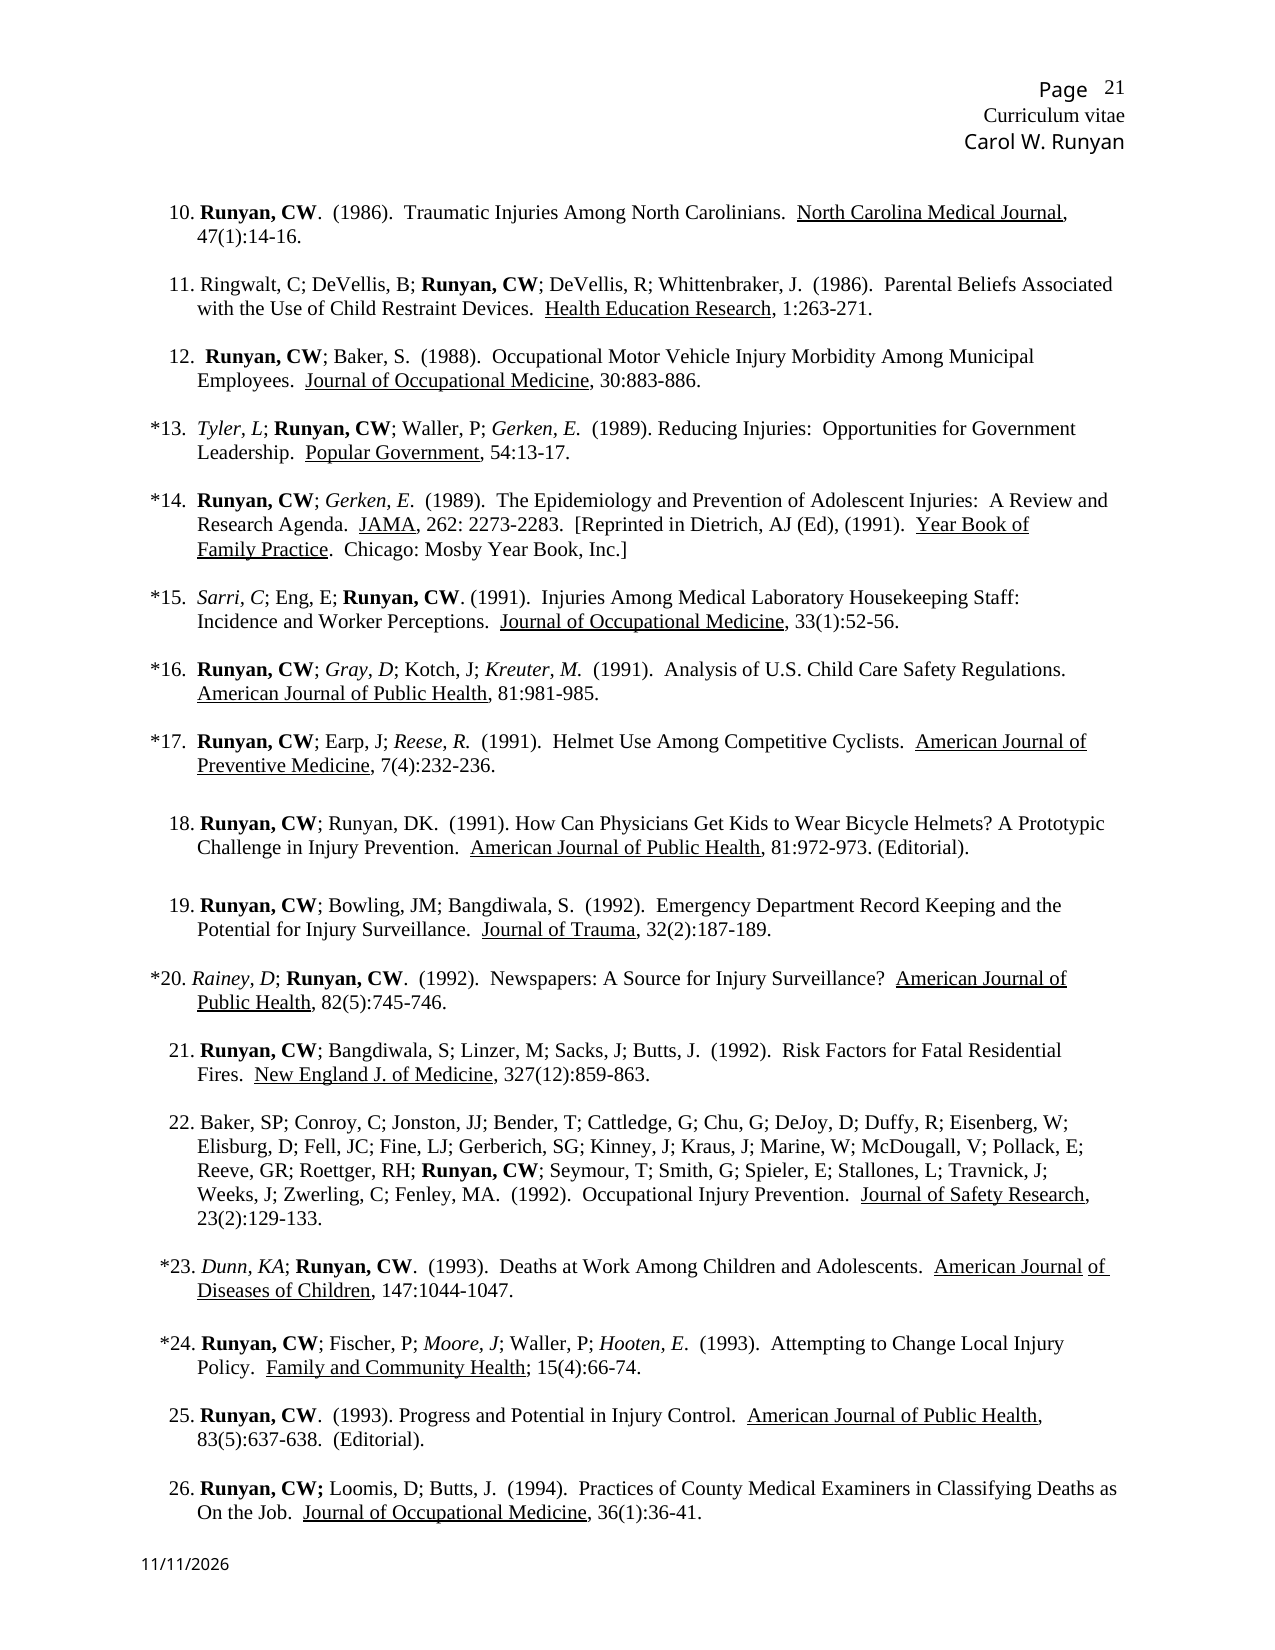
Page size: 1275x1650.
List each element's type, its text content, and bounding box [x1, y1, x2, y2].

text *23. Dunn, KA; Runyan, CW. (1993). Deaths at Work Among Children and Adolescents. American Journal of Diseases of Children, 147:1044-1047. [159, 1254, 1125, 1331]
text 19. Runyan, CW; Bowling, JM; Bangdiwala, S. (1992). Emergency Department Record Keeping and the [169, 893, 1125, 917]
text *20. Rainey, D; Runyan, CW. (1992). Newspapers: A Source for Injury Surveillance? American Journal of [150, 966, 1125, 989]
text Reeve, GR; Roettger, RH; Runyan, CW; Seymour, T; Smith, G; Spieler, E; Stallones, L; Travnick, J; [169, 1158, 1125, 1182]
text *14. Runyan, CW; Gerken, E. (1989). The Epidemiology and Prevention of Adolescent Injuries: A Review and Research Agenda. JAMA, 262: 2273-2283. [Reprinted in Dietrich, AJ (Ed), (1991). Year Book of [150, 488, 1125, 536]
text *17. Runyan, CW; Earp, J; Reese, R. (1991). Helmet Use Among Competitive Cyclists. American Journal of [150, 729, 1125, 753]
text 10. Runyan, CW. (1986). Traumatic Injuries Among North Carolinians. North Carolina Medical Journal, [169, 199, 1125, 224]
text Elisburg, D; Fell, JC; Fine, LJ; Gerberich, SG; Kinney, J; Kraus, J; Marine, W; McDougall, V; Pollack, E; [169, 1134, 1125, 1158]
text Preventive Medicine, 7(4):232-236. [150, 753, 1125, 811]
text Potential for Injury Surveillance. Journal of Trauma, 32(2):187-189. [169, 917, 1125, 941]
text Family Practice. Chicago: Mosby Year Book, Inc.] [169, 536, 1125, 561]
text American Journal of Public Health, 81:981-985. [150, 681, 1125, 705]
text 12. Runyan, CW; Baker, S. (1988). Occupational Motor Vehicle Injury Morbidity Among Municipal [169, 344, 1125, 368]
text 22. Baker, SP; Conroy, C; Jonston, JJ; Bender, T; Cattledge, G; Chu, G; DeJoy, D; Duffy, R; Eisenberg, W; [169, 1110, 1125, 1134]
text 26. Runyan, CW; Loomis, D; Butts, J. (1994). Practices of County Medical Examiners in Classifying Deaths as On the Job. Journal of Occupational Medicine, 36(1):36-41. [169, 1476, 1125, 1524]
text 21. Runyan, CW; Bangdiwala, S; Linzer, M; Sacks, J; Butts, J. (1992). Risk Factors for Fatal Residential [169, 1038, 1125, 1062]
text 25. Runyan, CW. (1993). Progress and Potential in Injury Control. American Journal of Public Health, 83(5):637-638. (Editorial). [169, 1403, 1125, 1451]
text *13. Tyler, L; Runyan, CW; Waller, P; Gerken, E. (1989). Reducing Injuries: Opportunities for Government [150, 416, 1125, 440]
text Public Health, 82(5):745-746. [150, 989, 1125, 1014]
text *15. Sarri, C; Eng, E; Runyan, CW. (1991). Injuries Among Medical Laboratory Housekeeping Staff: [150, 584, 1125, 609]
text 18. Runyan, CW; Runyan, DK. (1991). How Can Physicians Get Kids to Wear Bicycle Helmets? A Prototypic Challenge in Injury Prevention. American Journal of Public Health, 81:972-973. (Editorial). [169, 811, 1125, 893]
text Weeks, J; Zwerling, C; Fenley, MA. (1992). Occupational Injury Prevention. Journal of Safety Research, [169, 1182, 1125, 1206]
text *24. Runyan, CW; Fischer, P; Moore, J; Waller, P; Hooten, E. (1993). Attempting to Change Local Injury [159, 1331, 1125, 1355]
text 11. Ringwalt, C; DeVellis, B; Runyan, CW; DeVellis, R; Whittenbraker, J. (1986). Parental Beliefs Associated with the Use of Child Restraint Devices. Health Education Research, 1:263-271. [169, 272, 1125, 320]
text 23(2):129-133. [169, 1206, 1125, 1230]
text *16. Runyan, CW; Gray, D; Kotch, J; Kreuter, M. (1991). Analysis of U.S. Child Care Safety Regulations. [150, 657, 1125, 681]
text Employees. Journal of Occupational Medicine, 30:883-886. [169, 368, 1125, 392]
text Fires. New England J. of Medicine, 327(12):859-863. [169, 1062, 1125, 1086]
text Incidence and Worker Perceptions. Journal of Occupational Medicine, 33(1):52-56. [169, 609, 1125, 633]
text Leadership. Popular Government, 54:13-17. [150, 440, 1125, 464]
text 47(1):14-16. [169, 224, 1125, 248]
text Policy. Family and Community Health; 15(4):66-74. [159, 1355, 1125, 1379]
